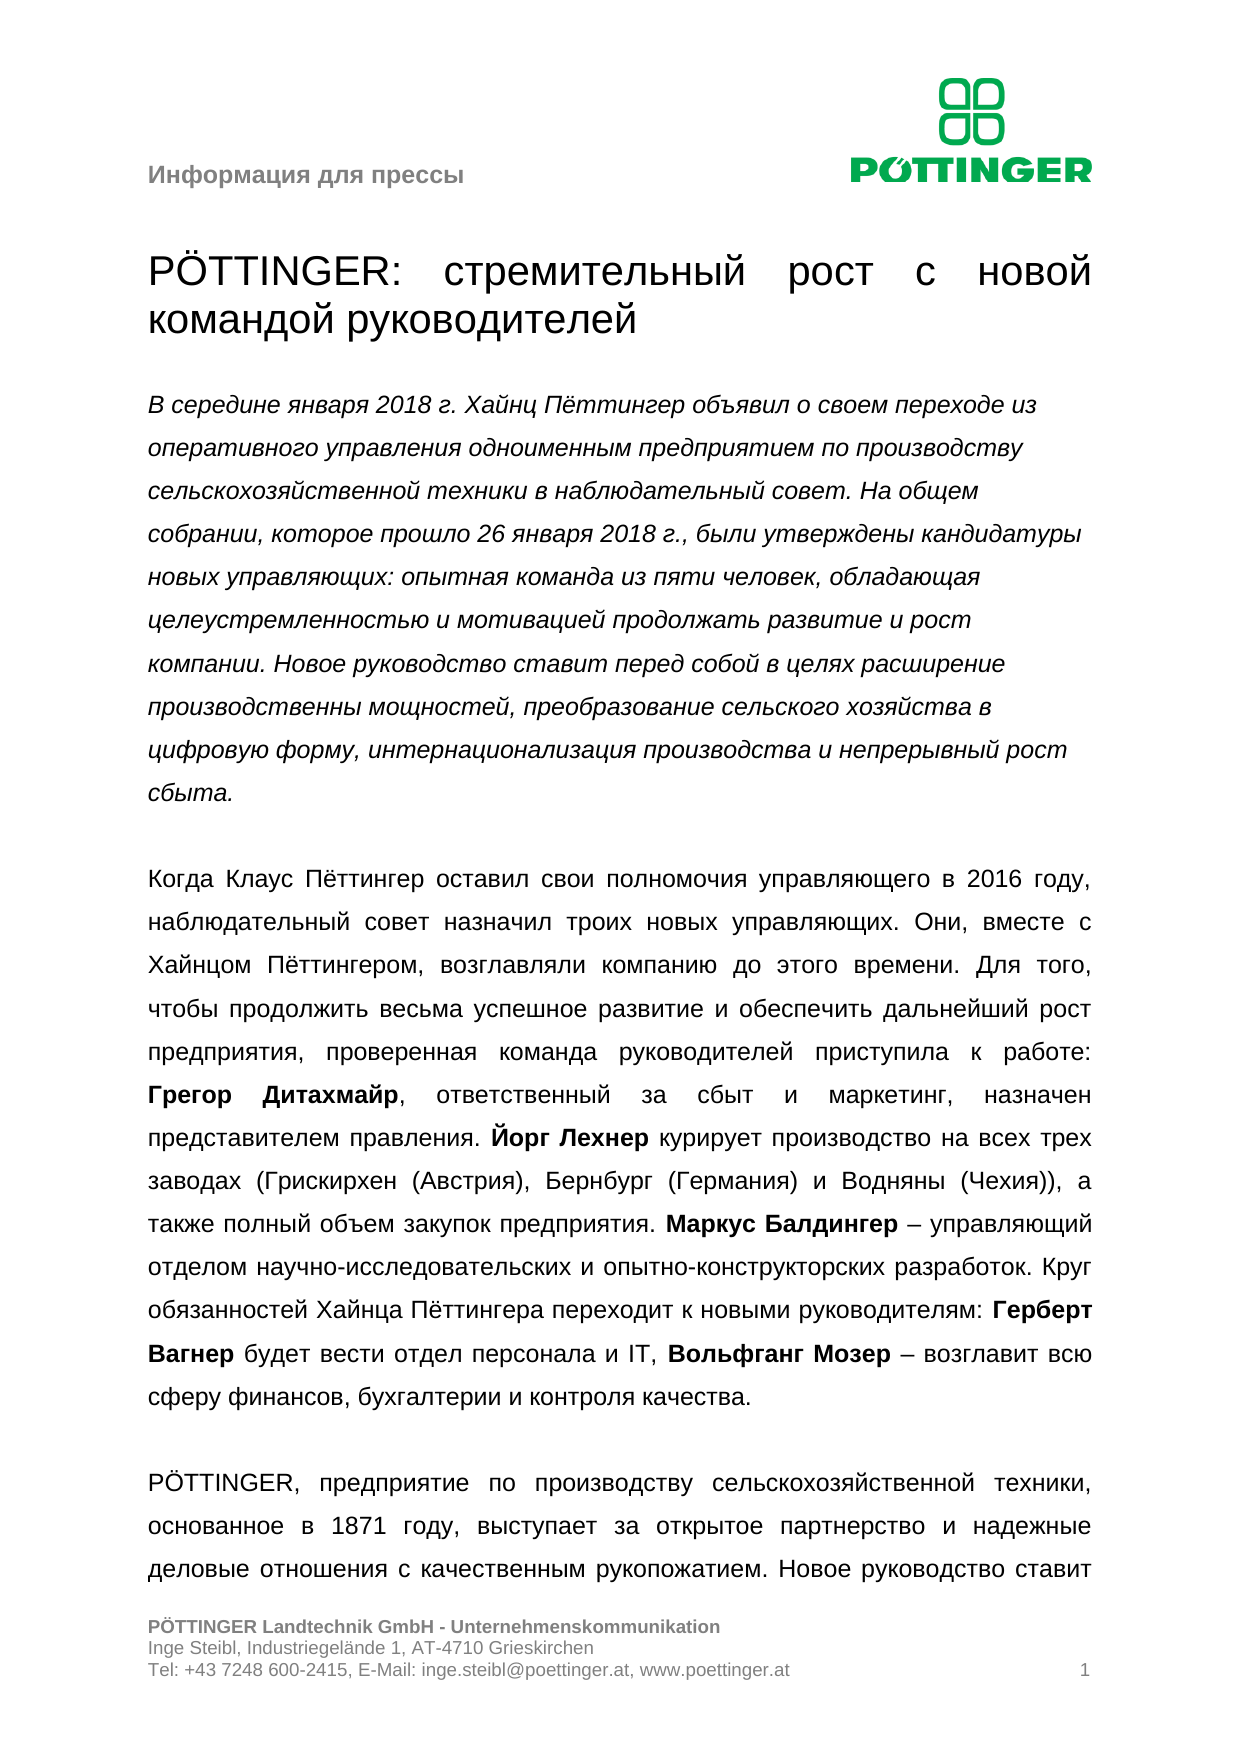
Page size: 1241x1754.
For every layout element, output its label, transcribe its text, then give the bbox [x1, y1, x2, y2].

text Когда Клаус Пёттингер оставил свои полномочия управляющего в 2016 году, наблюдательный совет назначил троих новых управляющих. Они, вместе с Хайнцом Пёттингером, возглавляли компанию до этого времени. Для того, чтобы продолжить весьма успешное развитие и обеспечить дальнейший рост предприятия, проверенная команда руководителей приступила к работе: Грегор Дитахмайр, ответственный за сбыт и маркетинг, назначен представителем правления. Йорг Лехнер курирует производство на всех трех заводах (Грискирхен (Австрия), Бернбург (Германия) и Водняны (Чехия)), а также полный объем закупок предприятия. Маркус Балдингер – управляющий отделом научно-исследовательских и опытно-конструкторских разработок. Круг обязанностей Хайнца Пёттингера переходит к новыми руководителям: Герберт Вагнер будет вести отдел персонала и IT, Вольфганг Мозер – возглавит всю сферу финансов, бухгалтерии и контроля качества. [148, 864, 1093, 1411]
text PÖTTINGER: стремительный рост с новой командой руководителей [148, 246, 1093, 342]
text В середине января 2018 г. Хайнц Пёттингер объявил о своем переходе из оперативного управления одноименным предприятием по производству сельскохозяйственной техники в наблюдательный совет. На общем собрании, которое прошло 26 января 2018 г., были утверждены кандидатуры новых управляющих: опытная команда из пяти человек, обладающая целеустремленностью и мотивацией продолжать развитие и рост компании. Новое руководство ставит перед собой в целях расширение производственны мощностей, преобразование сельского хозяйства в цифровую форму, интернационализация производства и непрерывный рост сбыта. [148, 390, 1093, 807]
picture [850, 78, 1093, 181]
